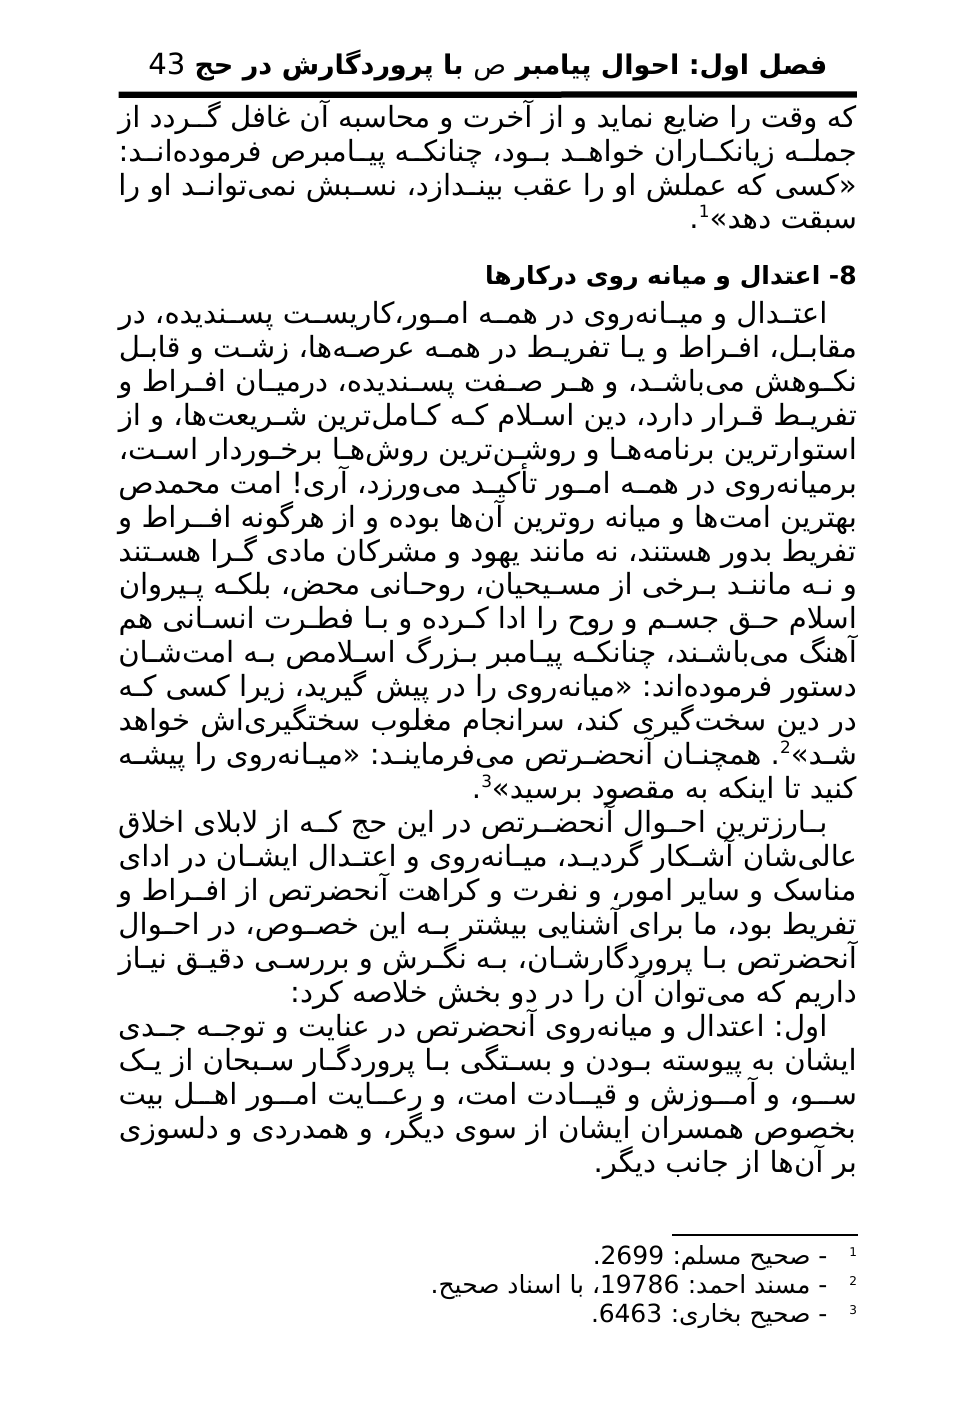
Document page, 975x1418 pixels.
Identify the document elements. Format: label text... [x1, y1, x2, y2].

text اعتدال و میانه‌روی در همه امور،کاریست پسندیده، در مقابل، افراط و یا تفریط در همه عرصه‌ها، زشت و قابل نکوهش می‌باشد، و هر صفت پسندیده، درمیان افراط و تفریط قرار دارد، دین اسلام که کامل‌ترین شریعت‌ها، و از استوار‌ترین برنامه‌ها و روشن‌ترین روش‌ها برخوردار است، برمیانه‌روی در همه امور تأکید می‌ورزد، آری! امت محمدص بهترین امت‌ها و میانه روترین آن‌ها بوده و از هرگونه افراط و تفریط بدور هستند، نه مانند یهود و مشرکان مادی گرا هستند و نه مانند برخی از مسیحیان، روحانی محض، بلکه پیروان اسلام حق جسم و روح را ادا کرده و با فطرت انسانی هم آهنگ می‌باشند، چنانکه پیامبر بزرگ اسلامص به امت‌شان دستور فرموده‌اند: «میانه‌روی را در پیش گیرید، زیرا کسی که در دین سخت‌گیری کند، سرانجام مغلوب سختگیری‌اش خواهد شد». همچنان آنحضرتص می‌فرمایند: «میانه‌روی را پیشه کنید تا اینکه به مقصود برسید». [118, 296, 857, 806]
text اول: اعتدال و میانه‌روی آنحضرتص در عنایت و توجه جدی ایشان به پیوسته بودن و بستگی با پروردگار سبحان از یک سو، و آموزش و قیادت امت، و رعایت امور اهل بیت بخصوص همسران ایشان از سوی دیگر، و همدردی و دلسوزی بر آن‌ها از جانب دیگر. [118, 1009, 857, 1179]
text 8- اعتدال و میانه روی درکارها [118, 261, 857, 290]
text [118, 100, 857, 236]
text بارزترین احوال آنحضرتص در این حج که از لابلای اخلاق عالی‌شان آشکار گردید، میانه‌روی و اعتدال ایشان در ادای مناسک و سایر امور، و نفرت و کراهت آنحضرتص از افراط و تفریط بود، ما برای آشنایی بیشتر به این خصوص، در احوال آنحضرتص با پروردگارشان، به نگرش و بررسی دقیق نیاز داریم که می‌توان آن را در دو بخش خلاصه کرد: [118, 806, 857, 1009]
